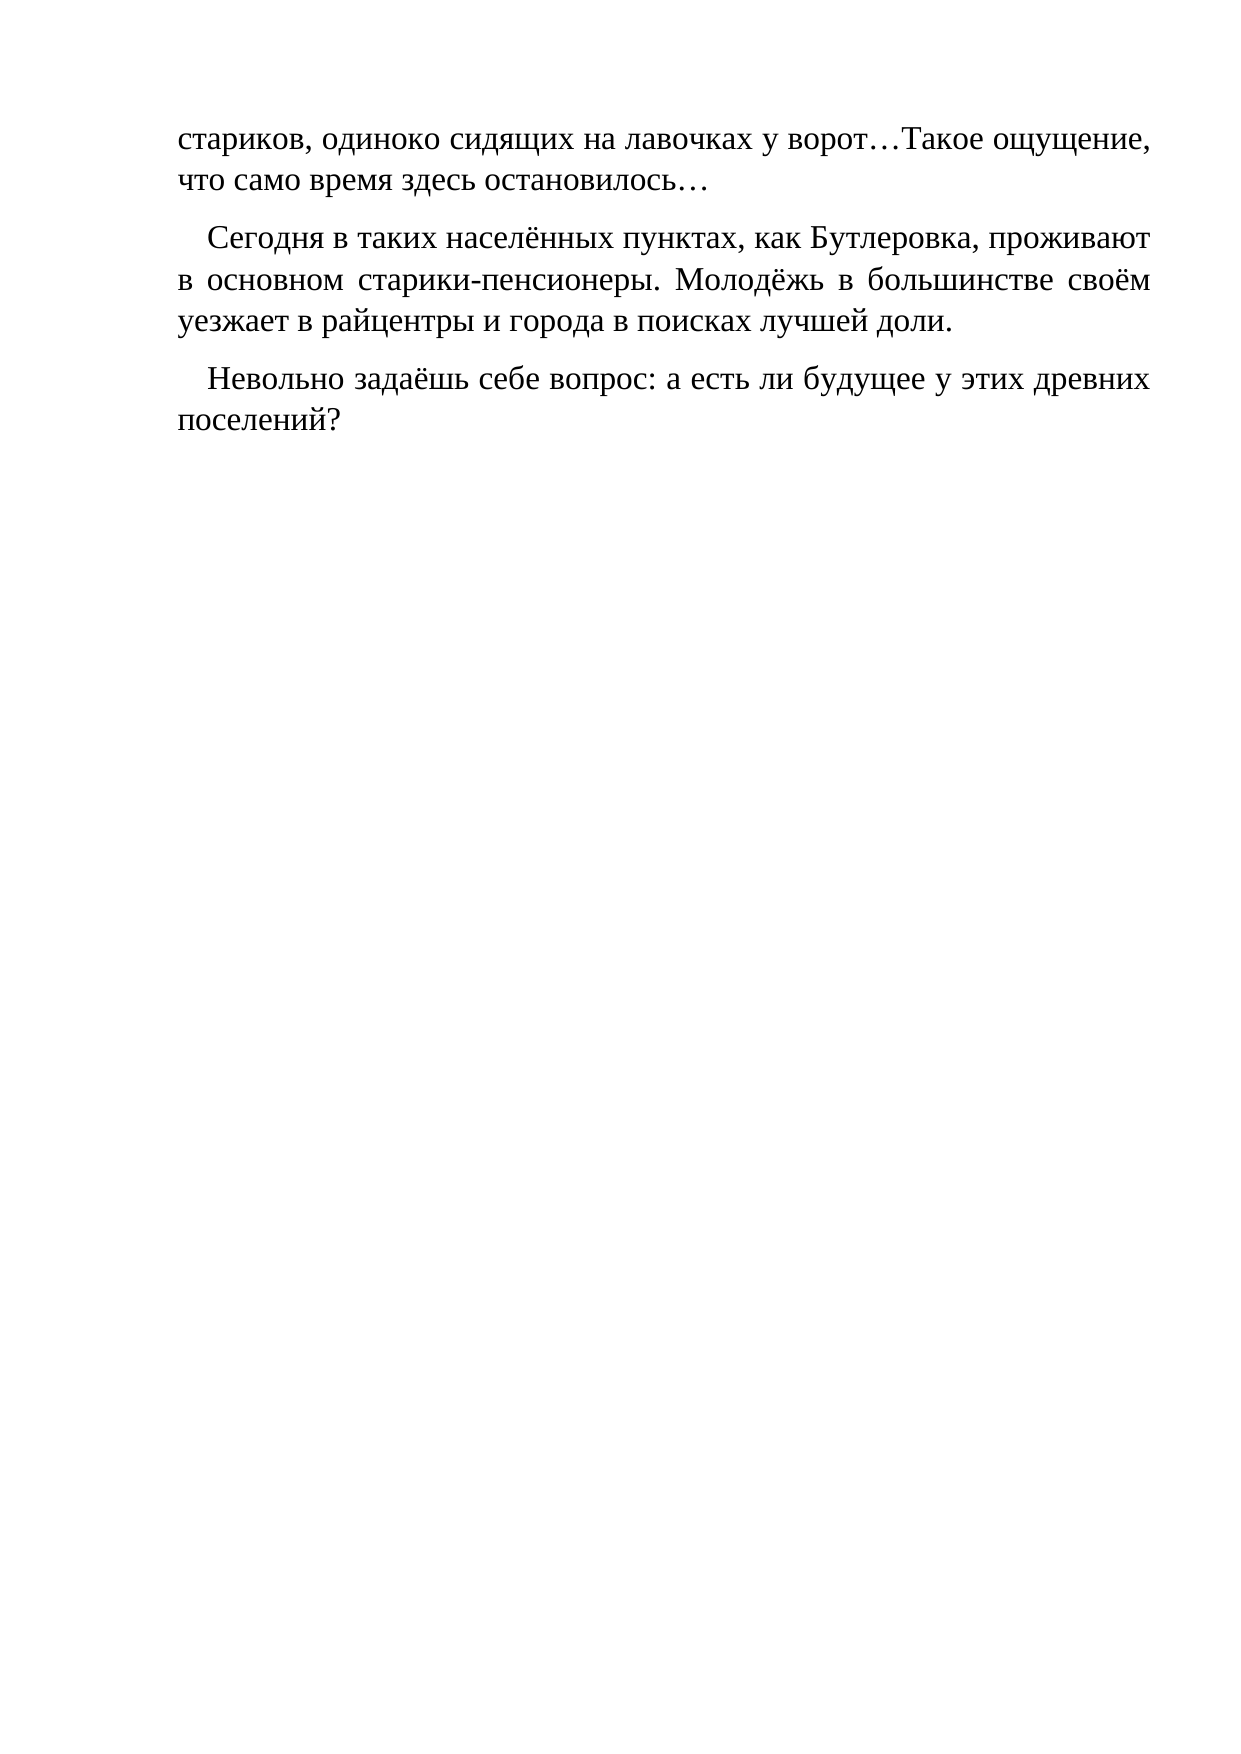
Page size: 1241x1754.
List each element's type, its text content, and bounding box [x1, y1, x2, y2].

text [177, 118, 1152, 198]
text Сегодня в таких населённых пунктах, как Бутлеровка, проживают в основном старики-пенсионеры. Молодёжь в большинстве своём уезжает в райцентры и города в поисках лучшей доли. [177, 217, 1152, 338]
text Невольно задаёшь себе вопрос: а есть ли будущее у этих древних поселений? [177, 358, 1152, 438]
